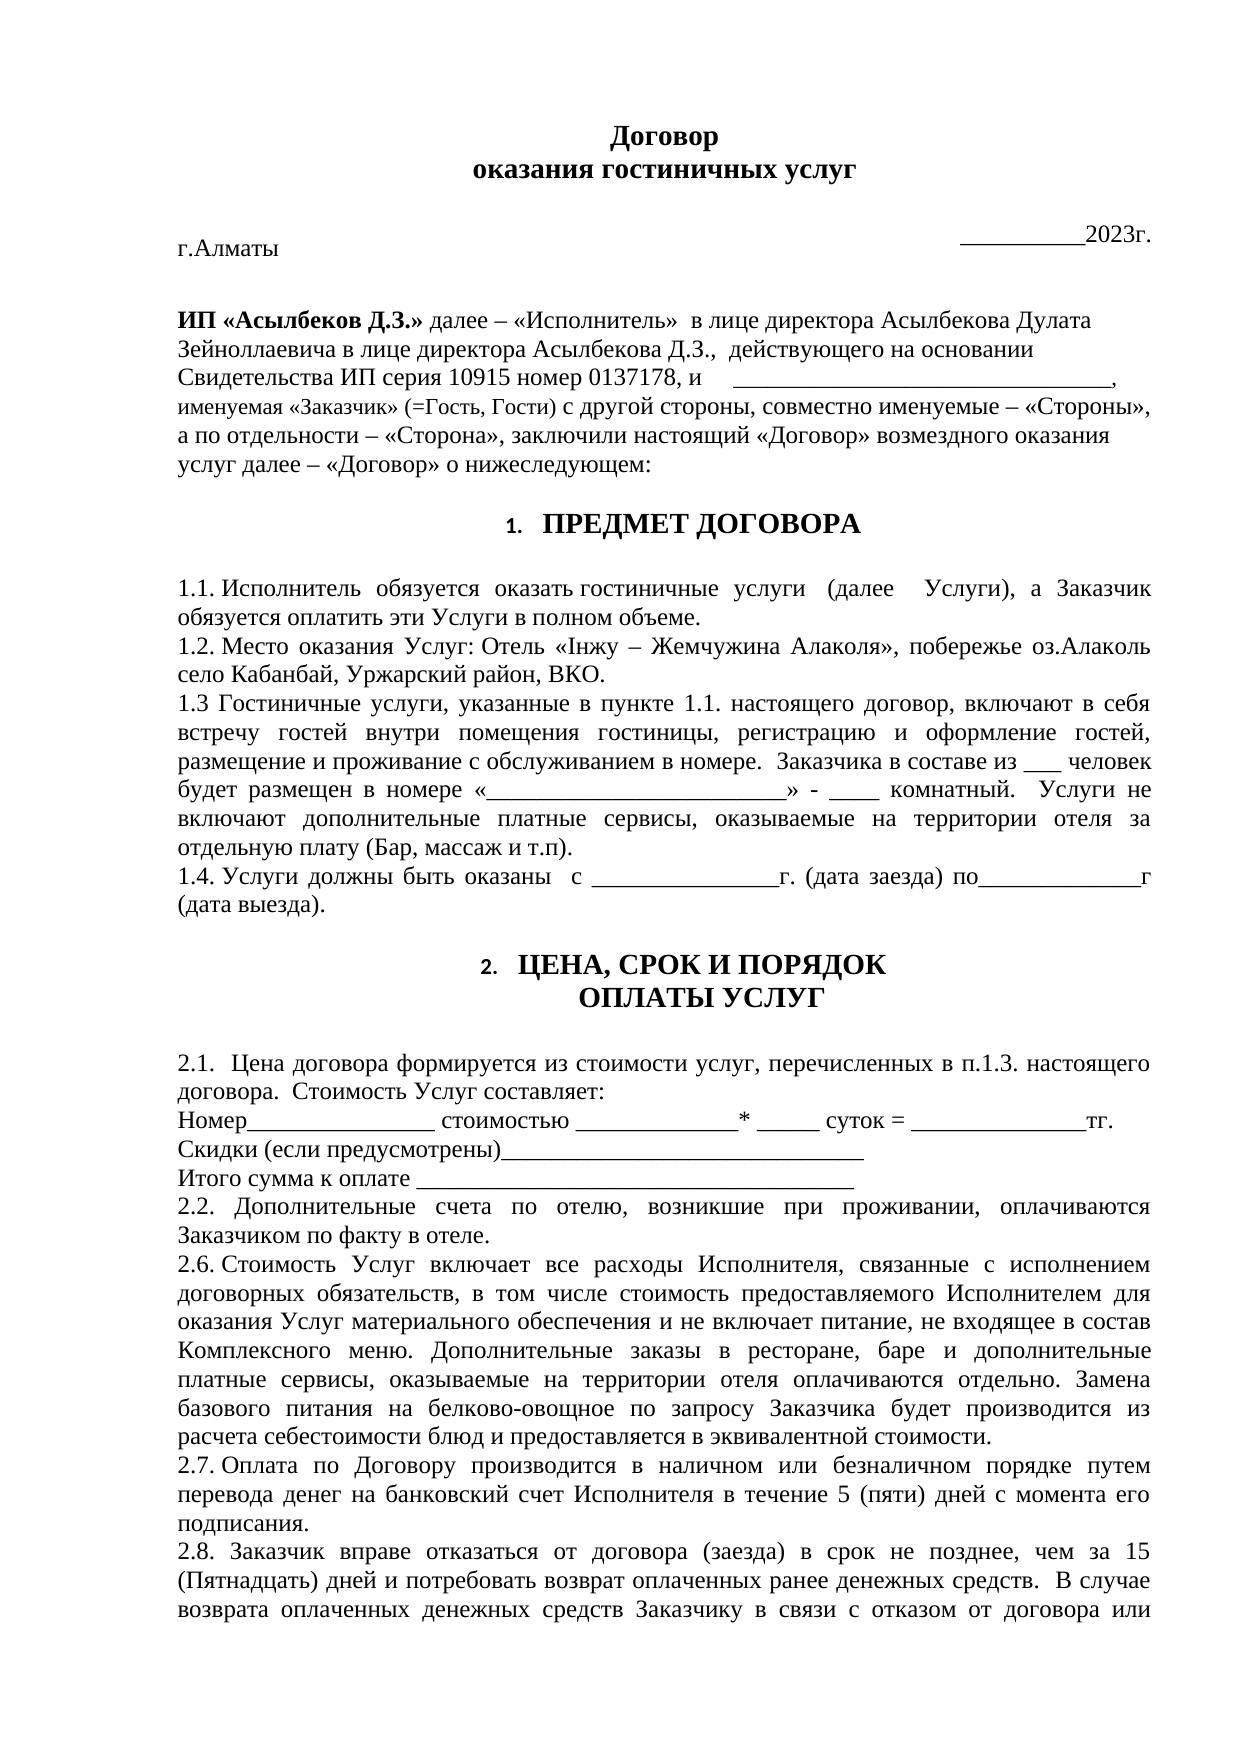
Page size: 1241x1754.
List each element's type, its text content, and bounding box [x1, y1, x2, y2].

subtitle ПРЕДМЕТ ДОГОВОРА [215, 506, 1152, 540]
text 2.6. Стоимость Услуг включает все расходы Исполнителя, связанные с исполнением договорных обязательств, в том числе стоимость предоставляемого Исполнителем для оказания Услуг материального обеспечения и не включает питание, не входящее в состав Комплексного меню. Дополнительные заказы в ресторане, баре и дополнительные платные сервисы, оказываемые на территории отеля оплачиваются отдельно. Замена базового питания на белково-овощное по запросу Заказчика будет производится из расчета себестоимости блюд и предоставляется в эквивалентной стоимости. [177, 1249, 1152, 1450]
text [177, 1536, 1152, 1623]
subtitle оказания гостиничных услуг [177, 152, 1152, 185]
table_header __________2023г. [664, 219, 1152, 276]
text 1.2. Место оказания Услуг: Отель «Інжу – Жемчужина Алаколя», побережье оз.Алаколь село Кабанбай, Уржарский район, ВКО. [177, 631, 1152, 688]
subtitle Договор [177, 118, 1152, 152]
text Итого сумма к оплате ___________________________________ [177, 1163, 1152, 1191]
text Скидки (если предусмотрены)_____________________________ [177, 1134, 1152, 1163]
text Номер_______________ стоимостью _____________* _____ суток = ______________тг. [177, 1105, 1152, 1134]
text 1.3 Гостиничные услуги, указанные в пункте 1.1. настоящего договор, включают в себя встречу гостей внутри помещения гостиницы, регистрацию и оформление гостей, размещение и проживание с обслуживанием в номере. Заказчика в составе из ___ человек будет размещен в номере «________________________» - ____ комнатный. Услуги не включают дополнительные платные сервисы, оказываемые на территории отеля за отдельную плату (Бар, массаж и т.п). [177, 688, 1152, 861]
text 2.1. Цена договора формируется из стоимости услуг, перечисленных в п.1.3. настоящего договора. Стоимость Услуг составляет: [177, 1048, 1152, 1105]
text 2.7. Оплата по Договору производится в наличном или безналичном порядке путем перевода денег на банковский счет Исполнителя в течение 5 (пяти) дней с момента его подписания. [177, 1450, 1152, 1536]
text 2.2. Дополнительные счета по отелю, возникшие при проживании, оплачиваются Заказчиком по факту в отеле. [177, 1191, 1152, 1249]
table_header г.Алматы [177, 219, 664, 276]
subtitle ОПЛАТЫ УСЛУГ [252, 981, 1152, 1014]
text 1.1. Исполнитель обязуется оказать гостиничные услуги (далее Услуги), а Заказчик обязуется оплатить эти Услуги в полном объеме. [177, 573, 1152, 631]
text 1.4. Услуги должны быть оказаны с _______________г. (дата заезда) по_____________г (дата выезда). [177, 861, 1152, 918]
subtitle ЦЕНА, СРОК И ПОРЯДОК [215, 947, 1152, 981]
text ИП «Асылбеков Д.З.» далее – «Исполнитель» в лице директора Асылбекова Дулата Зейноллаевича в лице директора Асылбекова Д.З., действующего на основании Свидетельства ИП серия 10915 номер 0137178, и _________________________________, именуемая «Заказчик» (=Гость, Гости) с другой стороны, совместно именуемые – «Стороны», а по отдельности – «Сторона», заключили настоящий «Договор» возмездного оказания услуг далее – «Договор» о нижеследующем: [177, 305, 1152, 477]
